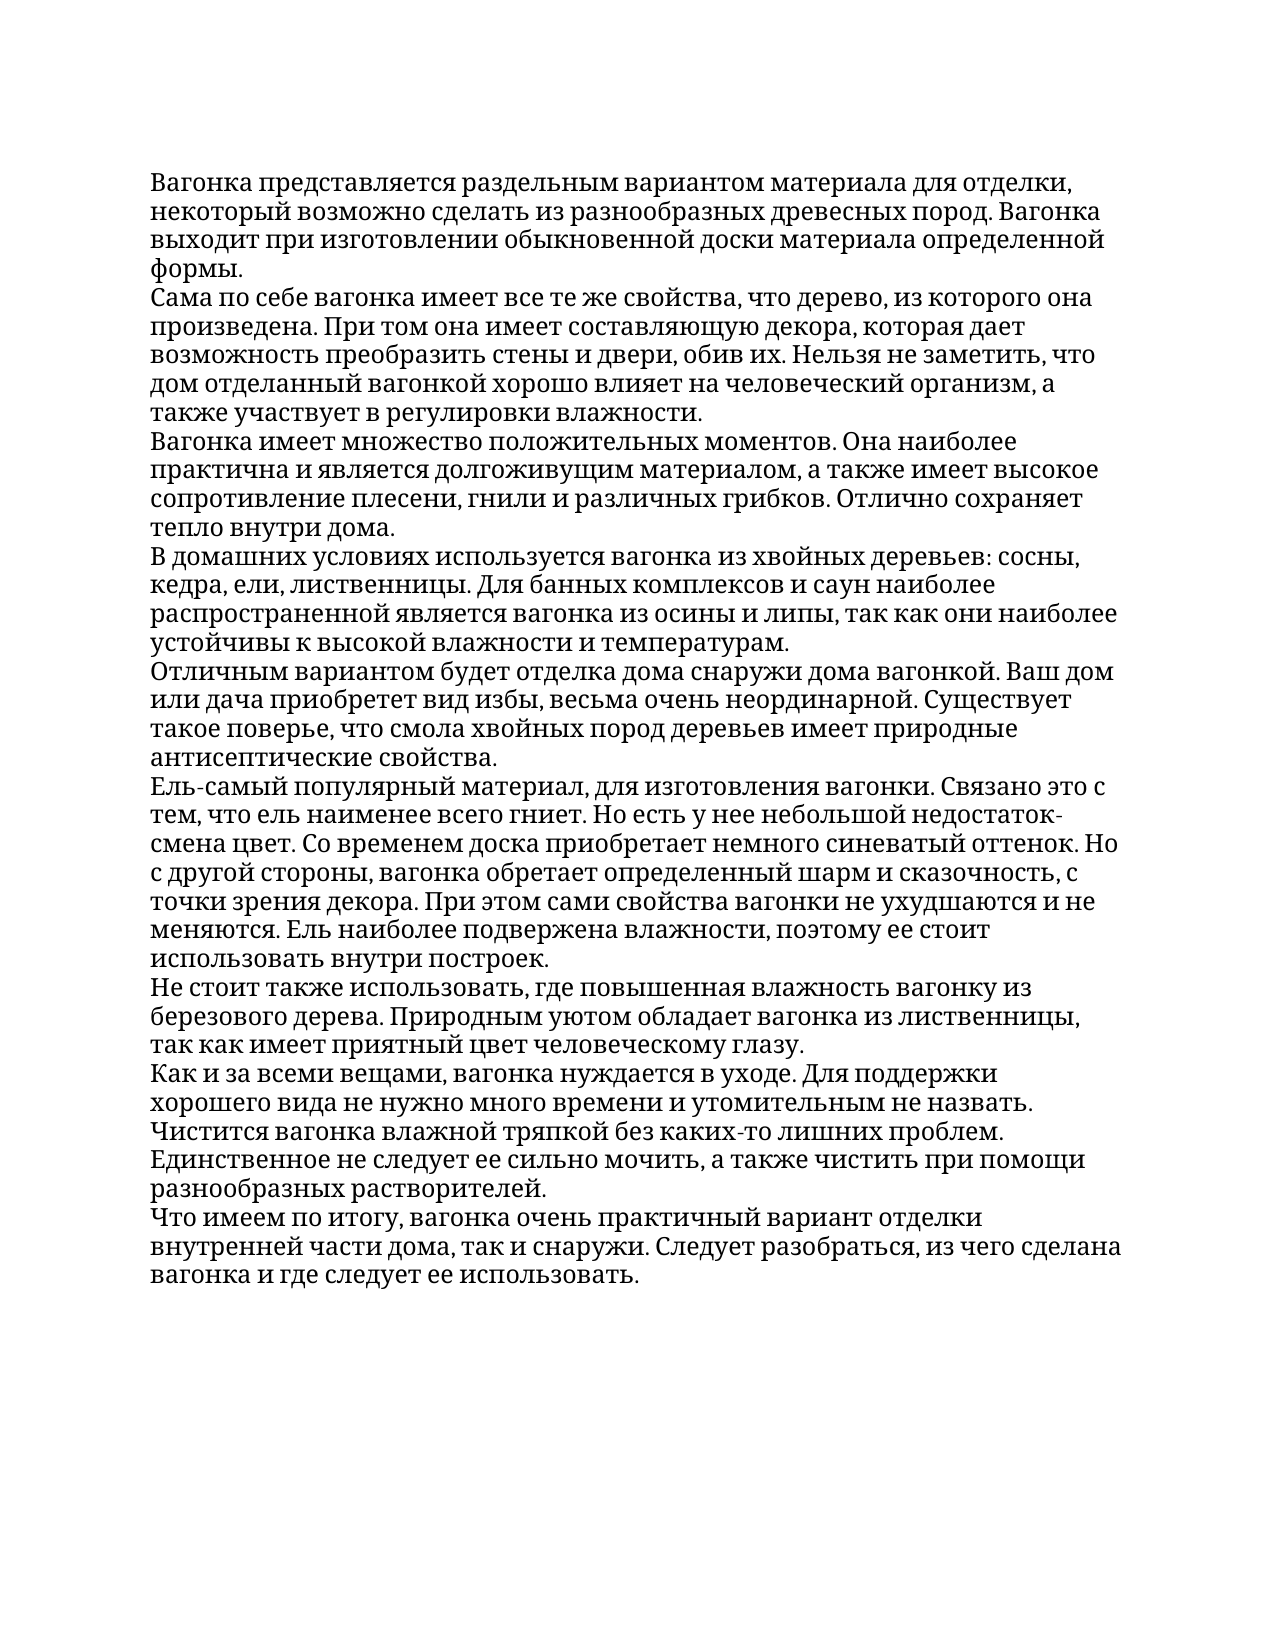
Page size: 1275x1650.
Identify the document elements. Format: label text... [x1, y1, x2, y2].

text Вагонка представляется раздельным вариантом материала для отделки, некоторый возможно сделать из разнообразных древесных пород. Вагонка выходит при изготовлении обыкновенной доски материала определенной формы. Сама по себе вагонка имеет все те же свойства, что дерево, из которого она произведена. При том она имеет составляющую декора, которая дает возможность преобразить стены и двери, обив их. Нельзя не заметить, что дом отделанный вагонкой хорошо влияет на человеческий организм, а также участвует в регулировки влажности. Вагонка имеет множество положительных моментов. Она наиболее практична и является долгоживущим материалом, а также имеет высокое сопротивление плесени, гнили и различных грибков. Отлично сохраняет тепло внутри дома. В домашних условиях используется вагонка из хвойных деревьев: сосны, кедра, ели, лиственницы. Для банных комплексов и саун наиболее распространенной является вагонка из осины и липы, так как они наиболее устойчивы к высокой влажности и температурам. Отличным вариантом будет отделка дома снаружи дома вагонкой. Ваш дом или дача приобретет вид избы, весьма очень неординарной. Существует такое поверье, что смола хвойных пород деревьев имеет природные антисептические свойства. Ель-самый популярный материал, для изготовления вагонки. Связано это с тем, что ель наименее всего гниет. Но есть у нее небольшой недостаток-смена цвет. Со временем доска приобретает немного синеватый оттенок. Но с другой стороны, вагонка обретает определенный шарм и сказочность, с точки зрения декора. При этом сами свойства вагонки не ухудшаются и не меняются. Ель наиболее подвержена влажности, поэтому ее стоит использовать внутри построек. Не стоит также использовать, где повышенная влажность вагонку из березового дерева. Природным уютом обладает вагонка из лиственницы, так как имеет приятный цвет человеческому глазу. Как и за всеми вещами, вагонка нуждается в уходе. Для поддержки хорошего вида не нужно много времени и утомительным не назвать. Чистится вагонка влажной тряпкой без каких-то лишних проблем. Единственное не следует ее сильно мочить, а также чистить при помощи разнообразных растворителей. Что имеем по итогу, вагонка очень практичный вариант отделки внутренней части дома, так и снаружи. Следует разобраться, из чего сделана вагонка и где следует ее использовать. [150, 169, 1125, 1290]
